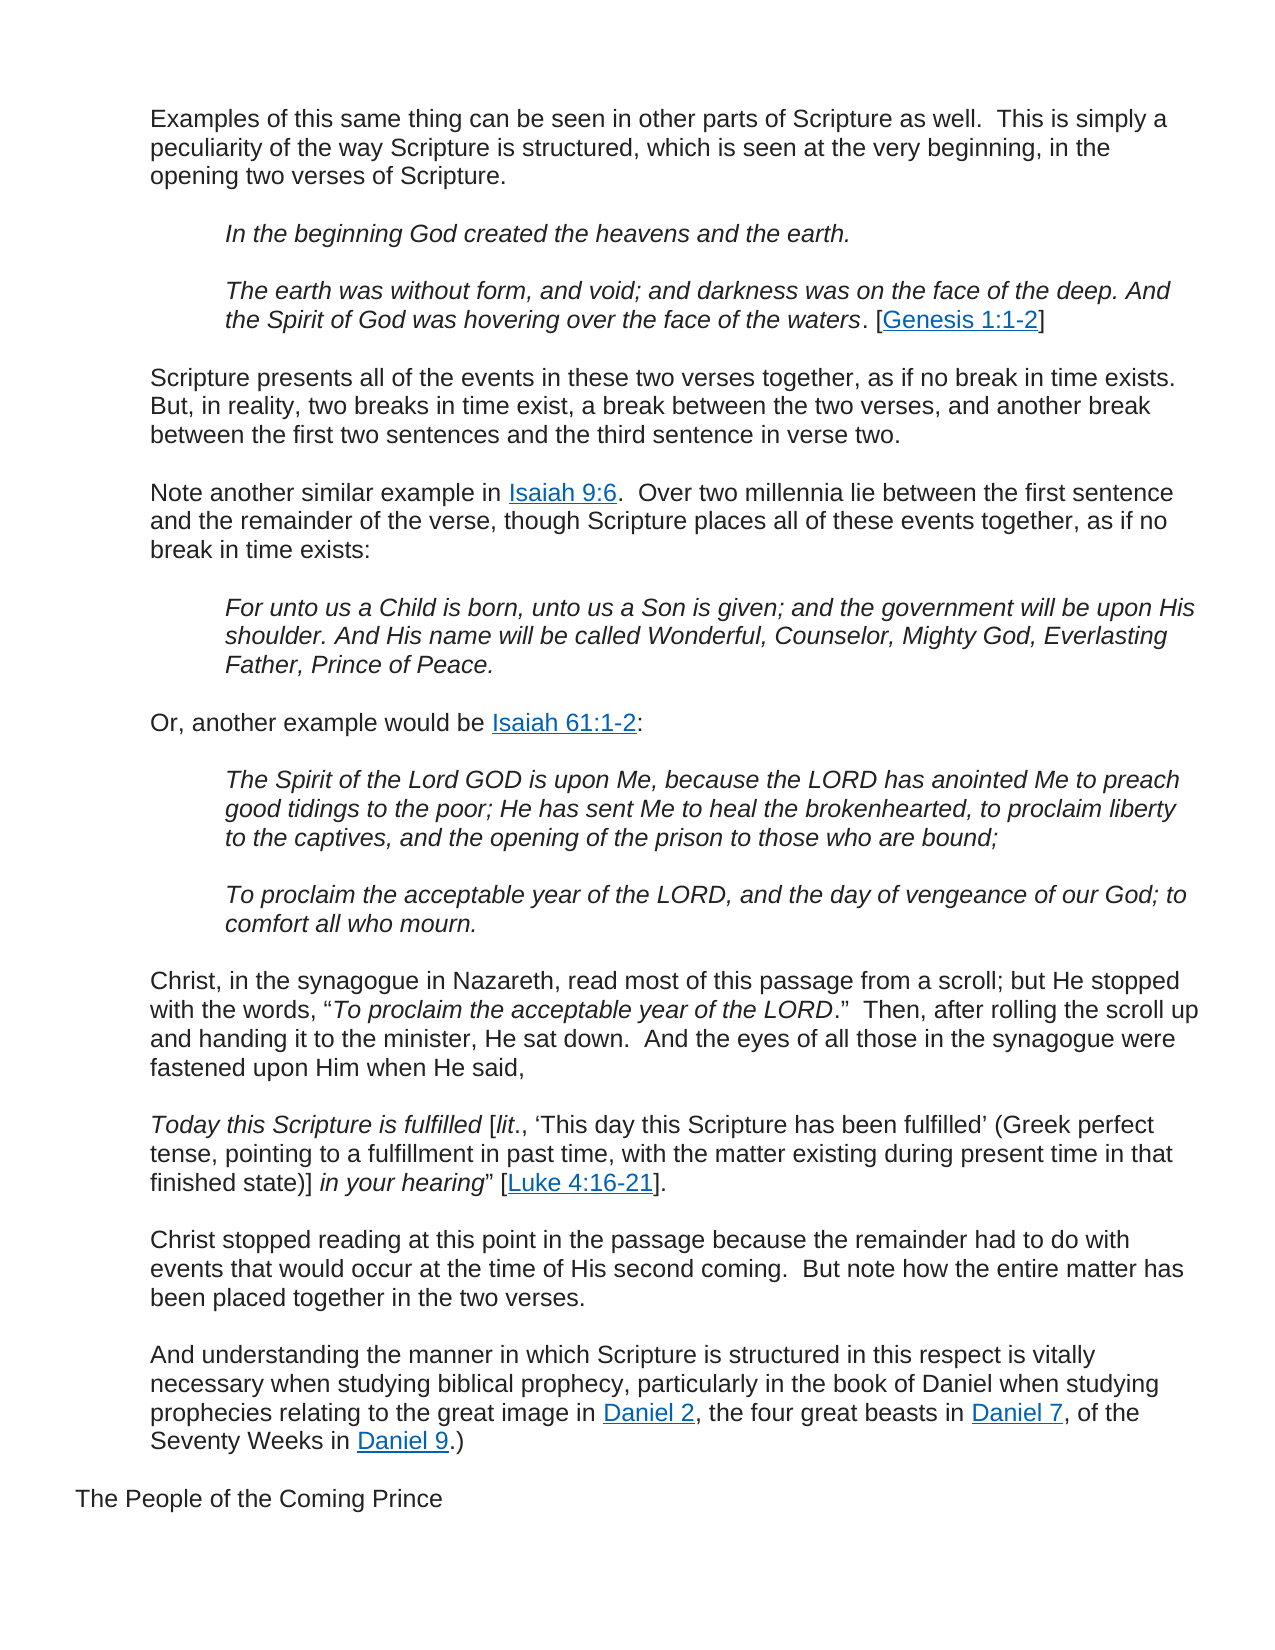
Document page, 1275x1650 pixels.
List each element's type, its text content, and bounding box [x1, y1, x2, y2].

text The Spirit of the Lord GOD is upon Me, because the LORD has anointed Me to preach good tidings to the poor; He has sent Me to heal the brokenhearted, to proclaim liberty to the captives, and the opening of the prison to those who are bound; [225, 765, 1200, 851]
text In the beginning God created the heavens and the earth. [225, 219, 1200, 247]
text Note another similar example in Isaiah 9:6. Over two millennia lie between the first sentence and the remainder of the verse, though Scripture places all of these events together, as if no break in time exists: [150, 477, 1200, 564]
text For unto us a Child is born, unto us a Son is given; and the government will be upon His shoulder. And His name will be called Wonderful, Counselor, Mighty God, Everlasting Father, Prince of Peace. [225, 592, 1200, 679]
text Scripture presents all of the events in these two verses together, as if no break in time exists. But, in reality, two breaks in time exist, a break between the two verses, and another break between the first two sentences and the third sentence in verse two. [150, 362, 1200, 449]
text The People of the Coming Prince [75, 1484, 1200, 1512]
text Or, another example would be Isaiah 61:1-2: [150, 707, 1200, 736]
text To proclaim the acceptable year of the LORD, and the day of vengeance of our God; to comfort all who mourn. [225, 880, 1200, 937]
text Christ stopped reading at this point in the passage because the remainder had to do with events that would occur at the time of His second coming. But note how the entire matter has been placed together in the two verses. [150, 1225, 1200, 1311]
text Christ, in the synagogue in Nazareth, read most of this passage from a scroll; but He stopped with the words, “To proclaim the acceptable year of the LORD.” Then, after rolling the scroll up and handing it to the minister, He sat down. And the eyes of all those in the synagogue were fastened upon Him when He said, [150, 966, 1200, 1081]
text The earth was without form, and void; and darkness was on the face of the deep. And the Spirit of God was hovering over the face of the waters. [Genesis 1:1-2] [225, 276, 1200, 334]
text And understanding the manner in which Scripture is structured in this respect is vitally necessary when studying biblical prophecy, particularly in the book of Daniel when studying prophecies relating to the great image in Daniel 2, the four great beasts in Daniel 7, of the Seventy Weeks in Daniel 9.) [150, 1340, 1200, 1455]
text Examples of this same thing can be seen in other parts of Scripture as well. This is simply a peculiarity of the way Scripture is structured, which is seen at the very beginning, in the opening two verses of Scripture. [150, 104, 1200, 190]
text Today this Scripture is fulfilled [lit., ‘This day this Scripture has been fulfilled’ (Greek perfect tense, pointing to a fulfillment in past time, with the matter existing during present time in that finished state)] in your hearing” [Luke 4:16-21]. [150, 1110, 1200, 1196]
